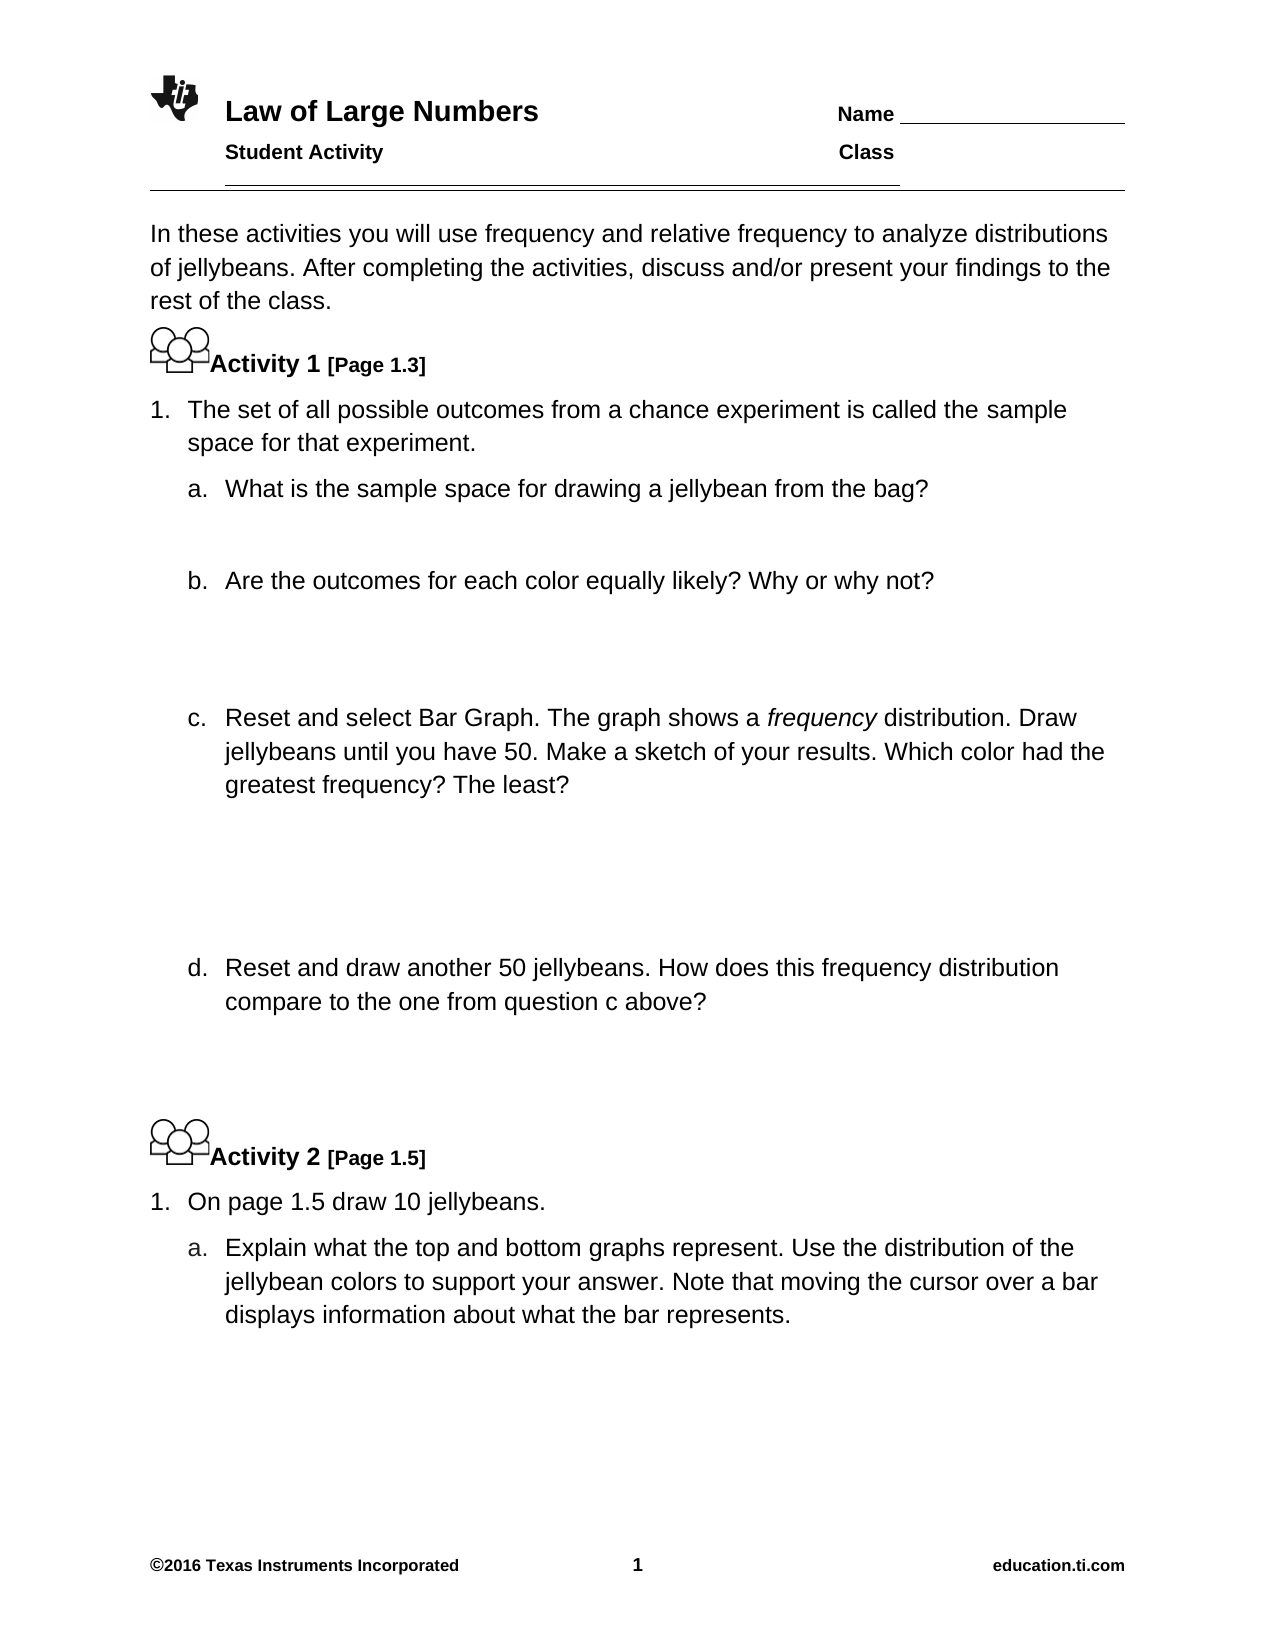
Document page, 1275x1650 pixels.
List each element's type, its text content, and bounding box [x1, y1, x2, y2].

picture [150, 75, 199, 122]
table_cell 1. The set of all possible outcomes from a chance experiment is called the sample space for that experiment. a. What is the sample space for drawing a jellybean from the bag? b. Are the outcomes for each color equally likely? Why or why not? c. Reset and select Bar Graph. The graph shows a frequency distribution. Draw jellybeans until you have 50. Make a sketch of your results. Which color had the greatest frequency? The least? d. Reset and draw another 50 jellybeans. How does this frequency distribution compare to the one from question c above? [139, 390, 1144, 1119]
picture [150, 1119, 210, 1165]
picture [150, 327, 210, 373]
table_cell 1. On page 1.5 draw 10 jellybeans. a. Explain what the top and bottom graphs represent. Use the distribution of the jellybean colors to support your answer. Note that moving the cursor over a bar displays information about what the bar represents. [139, 1183, 1144, 1383]
table_cell Activity 1 [Page 1.3] [139, 327, 1144, 390]
table_header In these activities you will use frequency and relative frequency to analyze distributions of jellybeans. After completing the activities, discuss and/or present your findings to the rest of the class. [139, 215, 1144, 327]
table_cell Activity 2 [Page 1.5] [139, 1120, 1144, 1183]
